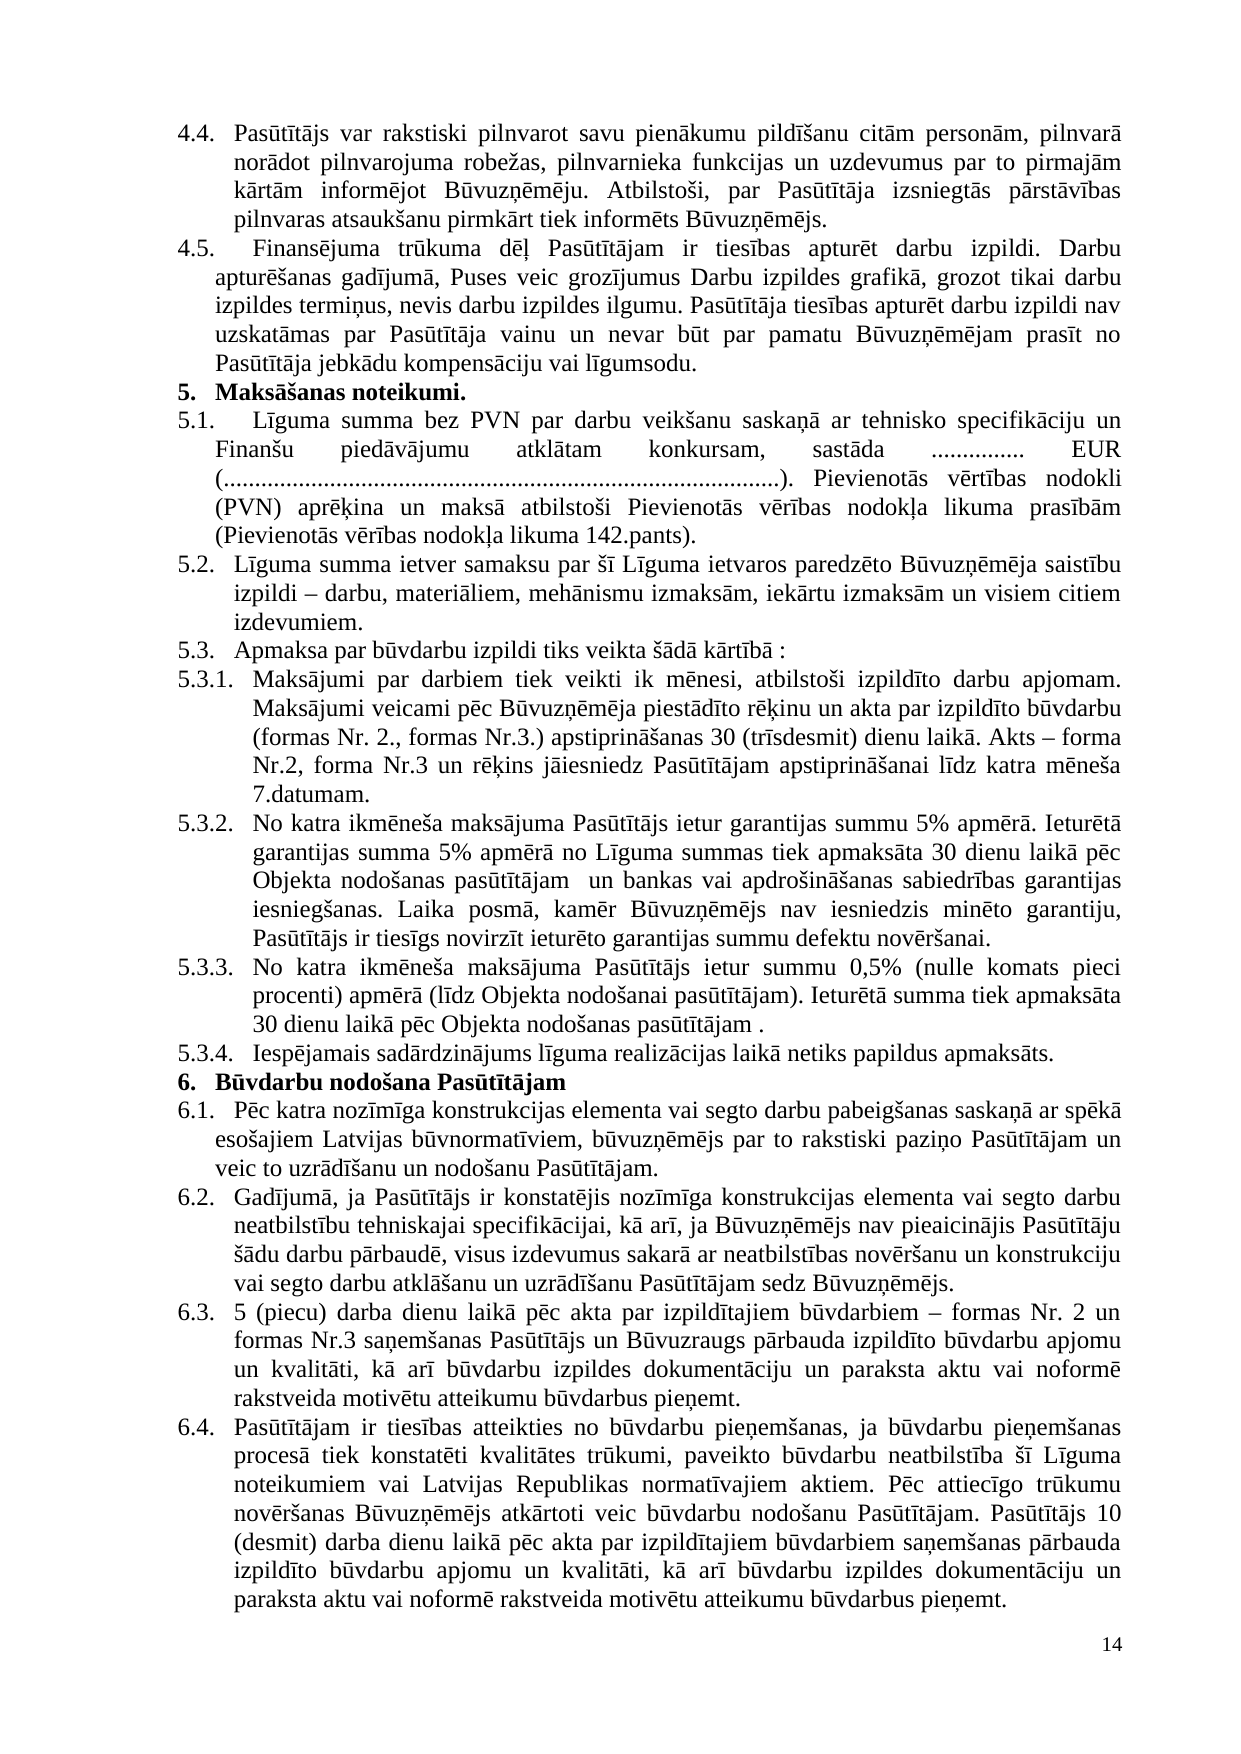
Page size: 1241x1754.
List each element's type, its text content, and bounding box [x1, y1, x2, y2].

list Līguma summa bez PVN par darbu veikšanu saskaņā ar tehnisko specifikāciju un Finanšu piedāvājumu atklātam konkursam, sastāda ............... EUR (.........................................................................................). Pievienotās vērtības nodokli (PVN) aprēķina un maksā atbilstoši Pievienotās vērības nodokļa likuma prasībām (Pievienotās vērības nodokļa likuma 142.pants). [177, 406, 1122, 549]
list Iespējamais sadārdzinājums līguma realizācijas laikā netiks papildus apmaksāts. [177, 1038, 1122, 1067]
list Līguma summa ietver samaksu par šī Līguma ietvaros paredzēto Būvuzņēmēja saistību izpildi – darbu, materiāliem, mehānismu izmaksām, iekārtu izmaksām un visiem citiem izdevumiem. [177, 549, 1122, 636]
list Gadījumā, ja Pasūtītājs ir konstatējis nozīmīga konstrukcijas elementa vai segto darbu neatbilstību tehniskajai specifikācijai, kā arī, ja Būvuzņēmējs nav pieaicinājis Pasūtītāju šādu darbu pārbaudē, visus izdevumus sakarā ar neatbilstības novēršanu un konstrukciju vai segto darbu atklāšanu un uzrādīšanu Pasūtītājam sedz Būvuzņēmējs. [177, 1182, 1122, 1297]
list Būvdarbu nodošana Pasūtītājam [177, 1067, 1122, 1096]
list Pasūtītājam ir tiesības atteikties no būvdarbu pieņemšanas, ja būvdarbu pieņemšanas procesā tiek konstatēti kvalitātes trūkumi, paveikto būvdarbu neatbilstība šī Līguma noteikumiem vai Latvijas Republikas normatīvajiem aktiem. Pēc attiecīgo trūkumu novēršanas Būvuzņēmējs atkārtoti veic būvdarbu nodošanu Pasūtītājam. Pasūtītājs 10 (desmit) darba dienu laikā pēc akta par izpildītajiem būvdarbiem saņemšanas pārbauda izpildīto būvdarbu apjomu un kvalitāti, kā arī būvdarbu izpildes dokumentāciju un paraksta aktu vai noformē rakstveida motivētu atteikumu būvdarbus pieņemt. [177, 1412, 1122, 1613]
list No katra ikmēneša maksājuma Pasūtītājs ietur garantijas summu 5% apmērā. Ieturētā garantijas summa 5% apmērā no Līguma summas tiek apmaksāta 30 dienu laikā pēc Objekta nodošanas pasūtītājam un bankas vai apdrošināšanas sabiedrības garantijas iesniegšanas. Laika posmā, kamēr Būvuzņēmējs nav iesniedzis minēto garantiju, Pasūtītājs ir tiesīgs novirzīt ieturēto garantijas summu defektu novēršanai. [177, 808, 1122, 952]
list 5 (piecu) darba dienu laikā pēc akta par izpildītajiem būvdarbiem – formas Nr. 2 un formas Nr.3 saņemšanas Pasūtītājs un Būvuzraugs pārbauda izpildīto būvdarbu apjomu un kvalitāti, kā arī būvdarbu izpildes dokumentāciju un paraksta aktu vai noformē rakstveida motivētu atteikumu būvdarbus pieņemt. [177, 1297, 1122, 1412]
list Pēc katra nozīmīga konstrukcijas elementa vai segto darbu pabeigšanas saskaņā ar spēkā esošajiem Latvijas būvnormatīviem, būvuzņēmējs par to rakstiski paziņo Pasūtītājam un veic to uzrādīšanu un nodošanu Pasūtītājam. [177, 1096, 1122, 1182]
list Maksāšanas noteikumi. [177, 377, 1122, 406]
list Finansējuma trūkuma dēļ Pasūtītājam ir tiesības apturēt darbu izpildi. Darbu apturēšanas gadījumā, Puses veic grozījumus Darbu izpildes grafikā, grozot tikai darbu izpildes termiņus, nevis darbu izpildes ilgumu. Pasūtītāja tiesības apturēt darbu izpildi nav uzskatāmas par Pasūtītāja vainu un nevar būt par pamatu Būvuzņēmējam prasīt no Pasūtītāja jebkādu kompensāciju vai līgumsodu. [177, 233, 1122, 377]
list Pasūtītājs var rakstiski pilnvarot savu pienākumu pildīšanu citām personām, pilnvarā norādot pilnvarojuma robežas, pilnvarnieka funkcijas un uzdevumus par to pirmajām kārtām informējot Būvuzņēmēju. Atbilstoši, par Pasūtītāja izsniegtās pārstāvības pilnvaras atsaukšanu pirmkārt tiek informēts Būvuzņēmējs. [177, 118, 1122, 233]
list Apmaksa par būvdarbu izpildi tiks veikta šādā kārtībā : [177, 636, 1122, 664]
list Maksājumi par darbiem tiek veikti ik mēnesi, atbilstoši izpildīto darbu apjomam. Maksājumi veicami pēc Būvuzņēmēja piestādīto rēķinu un akta par izpildīto būvdarbu (formas Nr. 2., formas Nr.3.) apstiprināšanas 30 (trīsdesmit) dienu laikā. Akts – forma Nr.2, forma Nr.3 un rēķins jāiesniedz Pasūtītājam apstiprināšanai līdz katra mēneša 7.datumam. [177, 664, 1122, 808]
list No katra ikmēneša maksājuma Pasūtītājs ietur summu 0,5% (nulle komats pieci procenti) apmērā (līdz Objekta nodošanai pasūtītājam). Ieturētā summa tiek apmaksāta 30 dienu laikā pēc Objekta nodošanas pasūtītājam . [177, 952, 1122, 1038]
